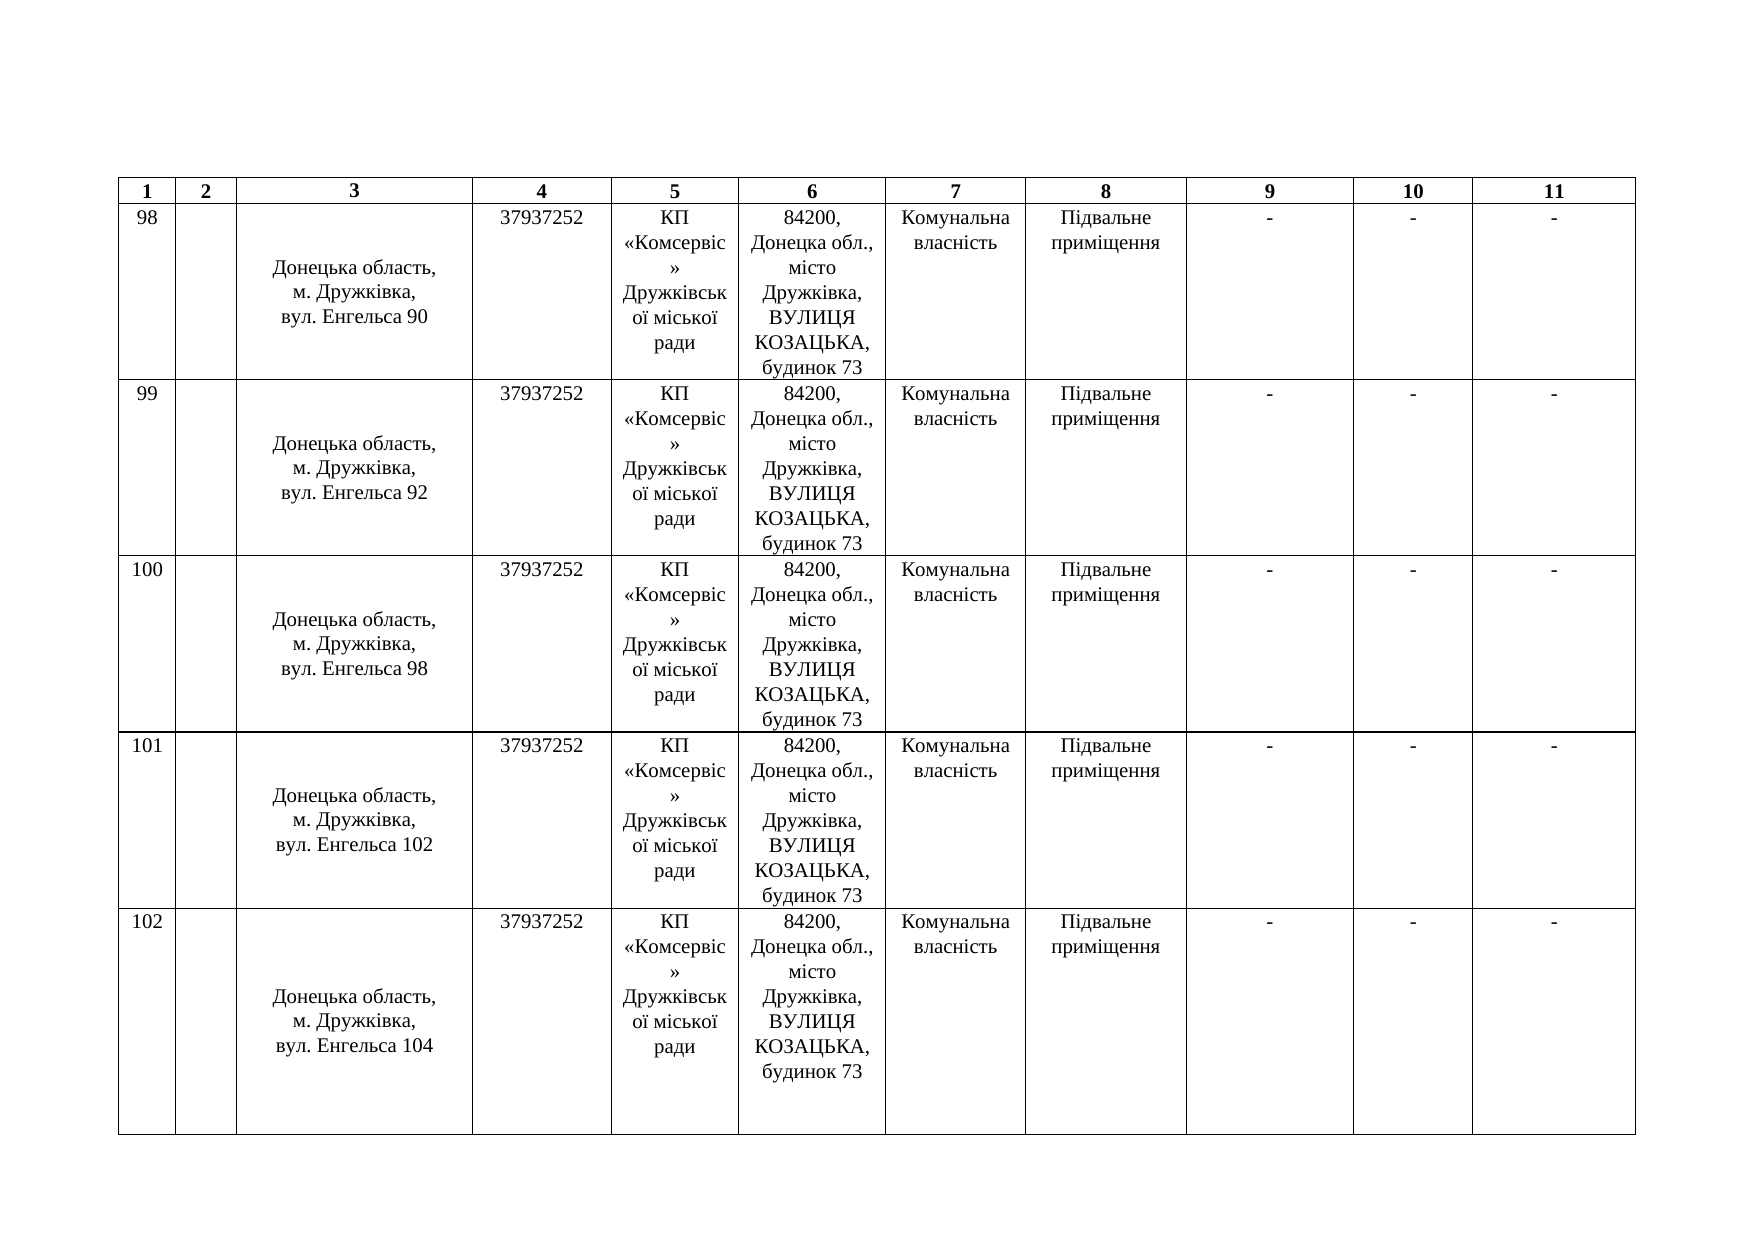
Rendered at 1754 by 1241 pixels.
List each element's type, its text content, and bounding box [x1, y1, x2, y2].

table_cell - [1354, 556, 1472, 731]
table_cell [176, 733, 236, 907]
table_cell - [1354, 733, 1472, 907]
table_cell 9 [1187, 178, 1353, 203]
table_cell 84200, Донецка обл., місто Дружківка, ВУЛИЦЯ КОЗАЦЬКА, будинок 73 [739, 733, 885, 907]
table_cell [739, 909, 885, 1133]
table_cell 37937252 [473, 204, 611, 379]
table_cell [612, 909, 738, 1133]
table_cell - [1187, 733, 1353, 907]
table_cell 5 [612, 178, 738, 203]
table_cell 101 [119, 733, 175, 907]
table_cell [739, 204, 885, 379]
table_cell Комунальна власність [886, 380, 1025, 555]
table_cell 37937252 [473, 380, 611, 555]
table_cell 99 [119, 380, 175, 555]
table_cell 11 [1473, 178, 1635, 203]
table_cell Донецька область, м. Дружківка, вул. Енгельса 104 [237, 909, 472, 1133]
table_cell 10 [1354, 178, 1472, 203]
table_cell - [1473, 909, 1635, 1133]
table_cell - [1473, 380, 1635, 555]
table_cell Комунальна власність [886, 733, 1025, 907]
table_cell [176, 909, 236, 1133]
table_cell [176, 556, 236, 731]
table_cell - [1473, 733, 1635, 907]
table_cell 1 [119, 178, 175, 203]
table_cell - [1187, 556, 1353, 731]
table_cell КП «Комсервіс» Дружківської міської ради [612, 556, 738, 731]
table_cell 8 [1026, 178, 1186, 203]
table_cell - [1354, 909, 1472, 1133]
table_cell Комунальна власність [886, 556, 1025, 731]
table_cell - [1473, 204, 1635, 379]
table_cell Донецька область, м. Дружківка, вул. Енгельса 102 [237, 733, 472, 907]
table_cell 84200, Донецка обл., місто Дружківка, ВУЛИЦЯ КОЗАЦЬКА, будинок 73 [739, 556, 885, 731]
table_cell 7 [886, 178, 1025, 203]
table_cell 100 [119, 556, 175, 731]
table_cell 84200, Донецка обл., місто Дружківка, ВУЛИЦЯ КОЗАЦЬКА, будинок 73 [739, 380, 885, 555]
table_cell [612, 204, 738, 379]
table_cell [176, 204, 236, 379]
table_cell Підвальне приміщення [1026, 204, 1186, 379]
table_cell - [1473, 556, 1635, 731]
table_cell 37937252 [473, 909, 611, 1133]
table_cell 2 [176, 178, 236, 203]
table_cell - [1354, 204, 1472, 379]
table_cell Донецька область, м. Дружківка, вул. Енгельса 90 [237, 204, 472, 379]
table_cell Комунальна власність [886, 204, 1025, 379]
table_cell Підвальне приміщення [1026, 733, 1186, 907]
table_cell - [1354, 380, 1472, 555]
table_cell Підвальне приміщення [1026, 380, 1186, 555]
table_cell Донецька область, м. Дружківка, вул. Енгельса 98 [237, 556, 472, 731]
table_cell - [1187, 909, 1353, 1133]
table_cell 37937252 [473, 556, 611, 731]
table_cell КП «Комсервіс» Дружківської міської ради [612, 733, 738, 907]
table_cell Донецька область, м. Дружківка, вул. Енгельса 92 [237, 380, 472, 555]
table_cell Комунальна власність [886, 909, 1025, 1133]
table_cell [176, 380, 236, 555]
table_cell 98 [119, 204, 175, 379]
table_cell 102 [119, 909, 175, 1133]
table_cell - [1187, 380, 1353, 555]
table_cell 37937252 [473, 733, 611, 907]
table_cell КП «Комсервіс» Дружківської міської ради [612, 380, 738, 555]
table_cell 3 [237, 178, 472, 203]
table_cell - [1187, 204, 1353, 379]
table_cell 4 [473, 178, 611, 203]
table_cell 6 [739, 178, 885, 203]
table_cell Підвальне приміщення [1026, 909, 1186, 1133]
table_cell Підвальне приміщення [1026, 556, 1186, 731]
